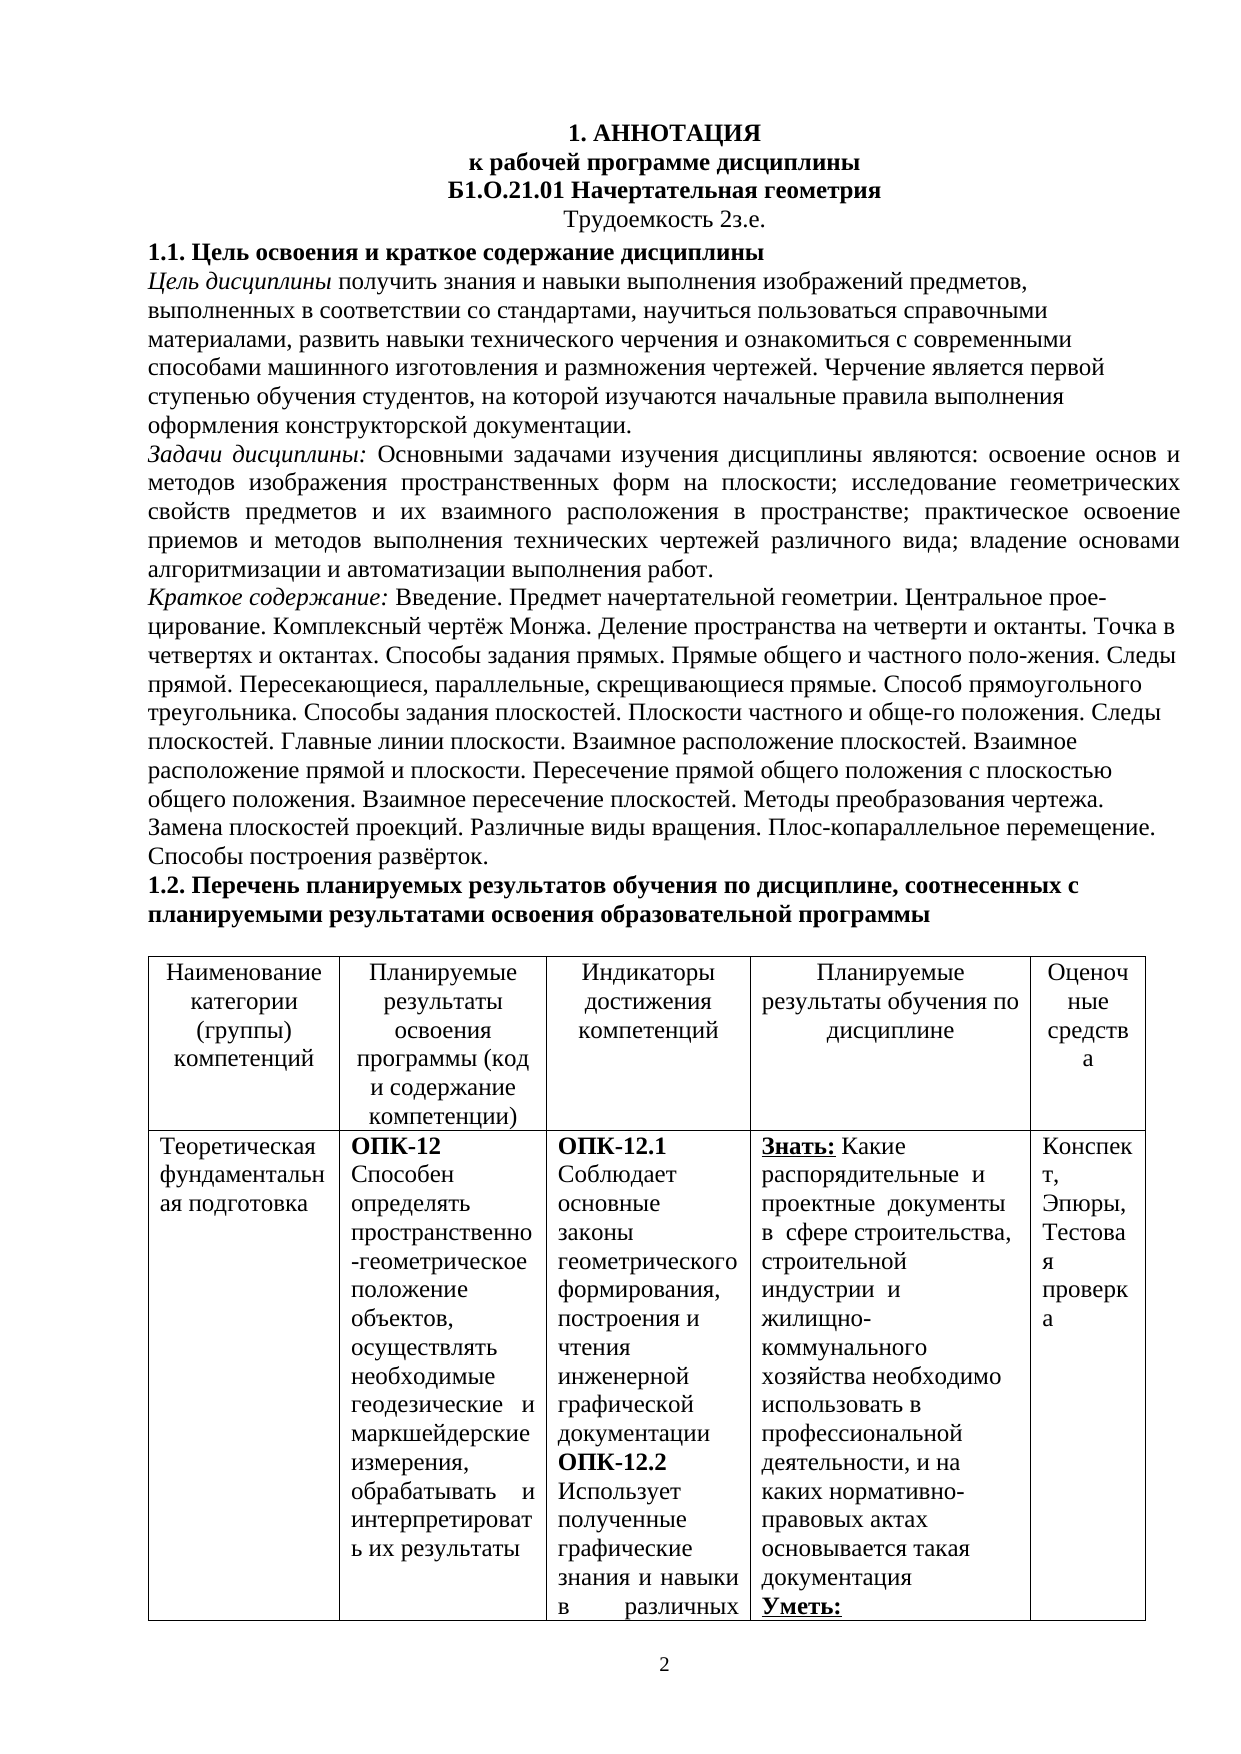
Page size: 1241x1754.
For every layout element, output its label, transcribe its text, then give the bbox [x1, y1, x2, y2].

text 1.1. Цель освоения и краткое содержание дисциплины [148, 237, 1181, 266]
text к рабочей программе дисциплины [148, 147, 1181, 176]
table_header Оценочные средства [1031, 957, 1145, 1130]
table_header Планируемые результаты освоения программы (код и содержание компетенции) [340, 957, 546, 1130]
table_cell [149, 1131, 339, 1619]
text Б1.О.21.01 Начертательная геометрия [148, 176, 1181, 204]
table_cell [547, 1131, 750, 1619]
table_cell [340, 1131, 546, 1619]
table_header Наименование категории (группы) компетенций [149, 957, 339, 1130]
text Задачи дисциплины: Основными задачами изучения дисциплины являются: освоение основ и методов изображения пространственных форм на плоскости; исследование геометрических свойств предметов и их взаимного расположения в пространстве; практическое освоение приемов и методов выполнения технических чертежей различного вида; владение основами алгоритмизации и автоматизации выполнения работ. [148, 439, 1181, 582]
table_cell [1031, 1131, 1145, 1619]
table_header Индикаторы достижения компетенций [547, 957, 750, 1130]
text 1. АННОТАЦИЯ [148, 118, 1181, 147]
text Краткое содержание: Введение. Предмет начертательной геометрии. Центральное прое-цирование. Комплексный чертёж Монжа. Деление пространства на четверти и октанты. Точка в четвертях и октантах. Способы задания прямых. Прямые общего и частного поло-жения. Следы прямой. Пересекающиеся, параллельные, скрещивающиеся прямые. Способ прямоугольного треугольника. Способы задания плоскостей. Плоскости частного и обще-го положения. Следы плоскостей. Главные линии плоскости. Взаимное расположение плоскостей. Взаимное расположение прямой и плоскости. Пересечение прямой общего положения с плоскостью общего положения. Взаимное пересечение плоскостей. Методы преобразования чертежа. Замена плоскостей проекций. Различные виды вращения. Плос-копараллельное перемещение. Способы построения развёрток. [148, 582, 1181, 870]
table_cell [751, 1131, 1030, 1619]
text Трудоемкость 2з.е. [148, 204, 1181, 233]
text 1.2. Перечень планируемых результатов обучения по дисциплине, соотнесенных с планируемыми результатами освоения образовательной программы [148, 870, 1181, 927]
text Цель дисциплины получить знания и навыки выполнения изображений предметов, выполненных в соответствии со стандартами, научиться пользоваться справочными материалами, развить навыки технического черчения и ознакомиться с современными способами машинного изготовления и размножения чертежей. Черчение является первой ступенью обучения студентов, на которой изучаются начальные правила выполнения оформления конструкторской документации. [148, 266, 1181, 439]
table_header Планируемые результаты обучения по дисциплине [751, 957, 1030, 1130]
